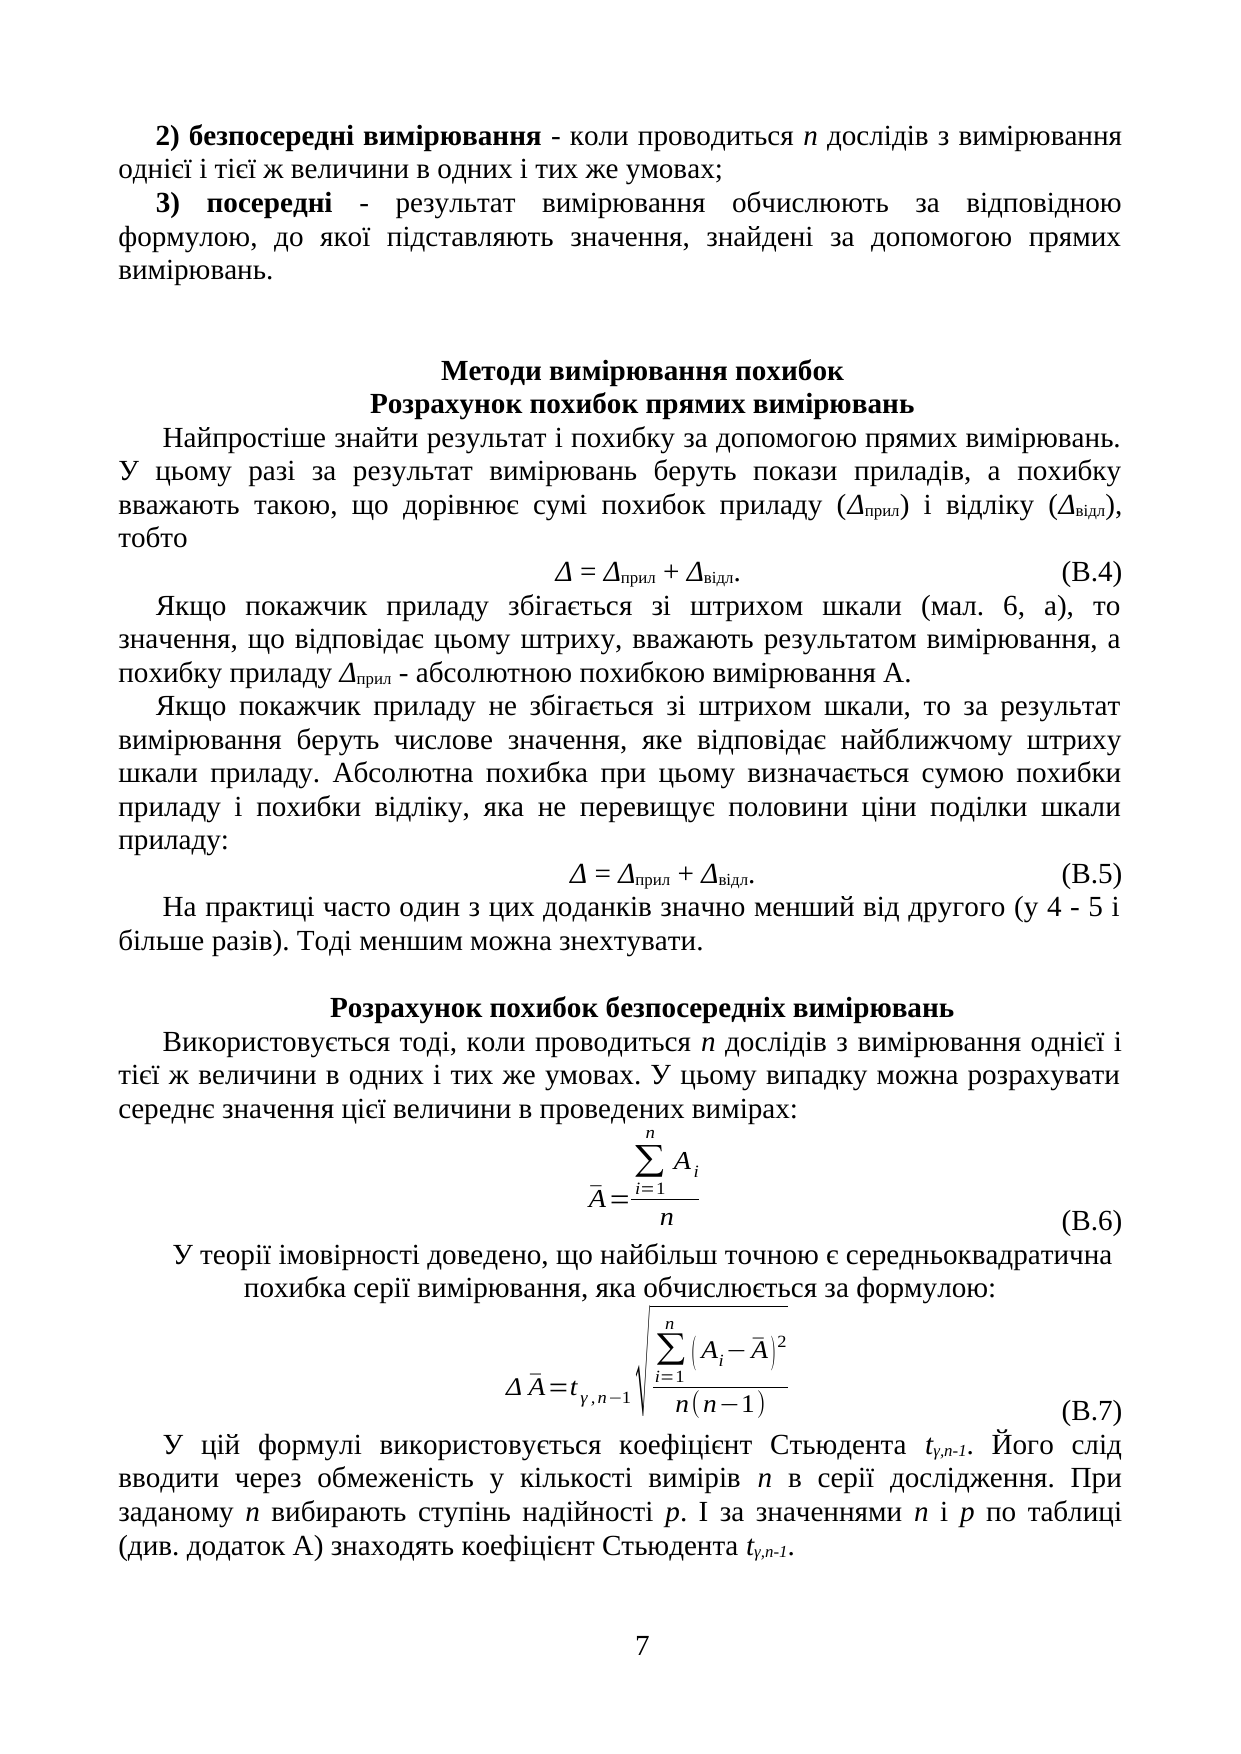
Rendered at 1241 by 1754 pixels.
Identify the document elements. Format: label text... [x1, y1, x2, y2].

text Методи вимірювання похибок [118, 353, 1122, 386]
text Використовується тоді, коли проводиться n дослідів з вимірювання однієї і тієї ж величини в одних і тих же умовах. У цьому випадку можна розрахувати середнє значення цієї величини в проведених вимірах: [118, 1024, 1122, 1124]
text (В.7) [118, 1304, 1122, 1427]
text Розрахунок похибок прямих вимірювань [118, 386, 1122, 420]
text Δ = Δприл + Δвідл. (В.5) [118, 856, 1122, 889]
text Δ = Δприл + Δвідл. (В.4) [118, 554, 1122, 588]
text (В.6) [118, 1124, 1122, 1237]
text Якщо покажчик приладу збігається зі штрихом шкали (мал. 6, а), то значення, що відповідає цьому штриху, вважають результатом вимірювання, а похибку приладу Δприл - абсолютною похибкою вимірювання А. [118, 588, 1122, 688]
text Розрахунок похибок безпосередніх вимірювань [118, 990, 1122, 1024]
text 2) безпосередні вимірювання - коли проводиться n дослідів з вимірювання однієї і тієї ж величини в одних і тих же умовах; [118, 118, 1122, 185]
text 3) посередні - результат вимірювання обчислюють за відповідною формулою, до якої підставляють значення, знайдені за допомогою прямих вимірювань. [118, 185, 1122, 286]
text На практиці часто один з цих доданків значно менший від другого (у 4 - 5 і більше разів). Тоді меншим можна знехтувати. [118, 889, 1122, 957]
text У теорії імовірності доведено, що найбільш точною є середньоквадратична похибка серії вимірювання, яка обчислюється за формулою: [118, 1237, 1122, 1304]
text Найпростіше знайти результат і похибку за допомогою прямих вимірювань. У цьому разі за результат вимірювань беруть покази приладів, а похибку вважають такою, що дорівнює сумі похибок приладу (Δприл) і відліку (Δвідл), тобто [118, 420, 1122, 554]
text Якщо покажчик приладу не збігається зі штрихом шкали, то за результат вимірювання беруть числове значення, яке відповідає найближчому штриху шкали приладу. Абсолютна похибка при цьому визначається сумою похибки приладу і похибки відліку, яка не перевищує половини ціни поділки шкали приладу: [118, 688, 1122, 856]
text У цій формулі використовується коефіцієнт Стьюдента tγ,n-1. Його слід вводити через обмеженість у кількості вимірів n в серії дослідження. При заданому n вибирають ступінь надійності р. І за значеннями n і р по таблиці (див. додаток А) знаходять коефіцієнт Стьюдента tγ,n-1. [118, 1427, 1122, 1561]
